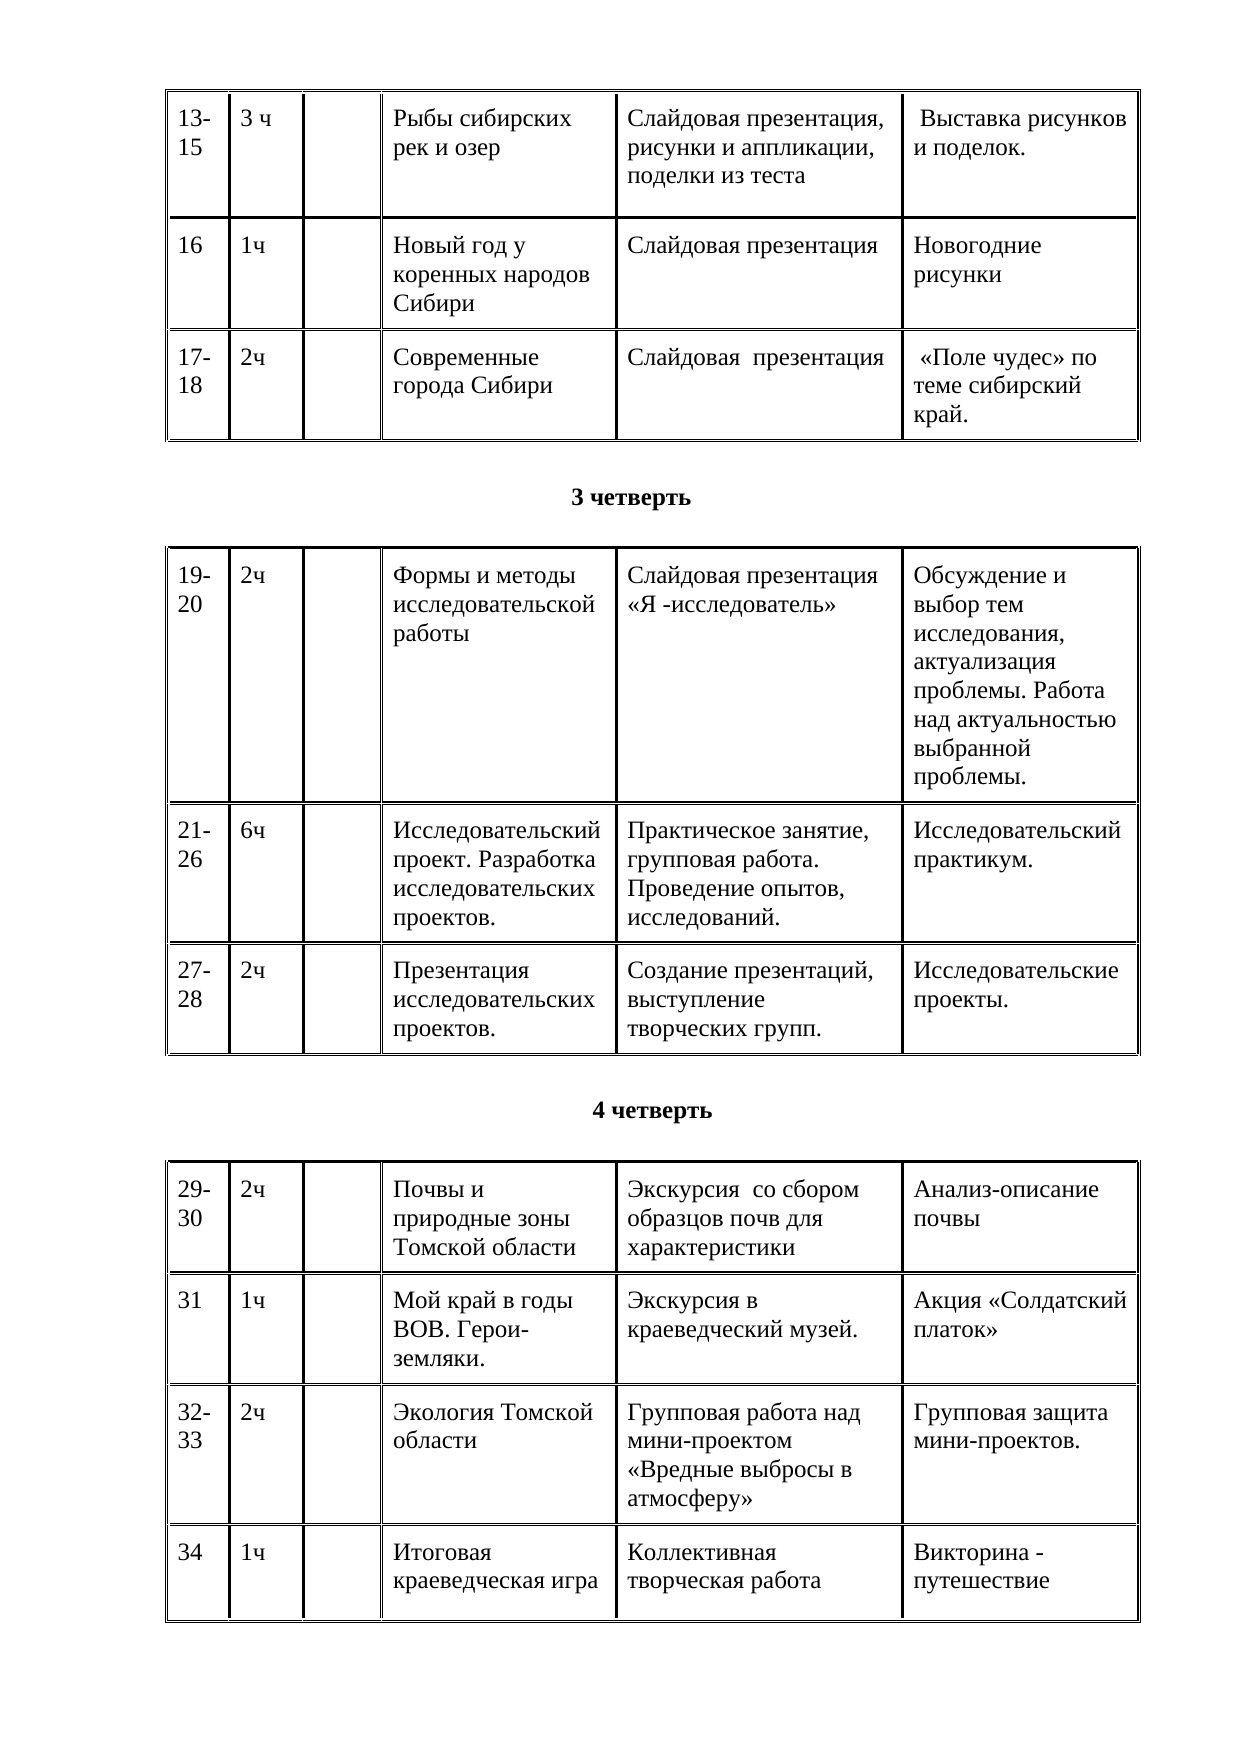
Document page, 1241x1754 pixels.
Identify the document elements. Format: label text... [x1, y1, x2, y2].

table_cell [305, 549, 380, 801]
table_cell 6ч [231, 805, 302, 941]
table_cell Почвы и природные зоны Томской области [383, 1163, 615, 1271]
table_cell 32-33 [166, 1383, 229, 1523]
table_cell 17-18 [168, 328, 228, 439]
table_cell Слайдовая презентация, рисунки и аппликации, поделки из теста [616, 92, 902, 216]
table_cell Групповая защита мини-проектов. [902, 1383, 1139, 1523]
table_cell Создание презентаций, выступление творческих групп. [618, 945, 901, 1053]
table_cell Экскурсия в краеведческий музей. [618, 1275, 901, 1383]
table_cell «Поле чудес» по теме сибирский край. [904, 328, 1138, 439]
table_cell Слайдовая презентация [618, 331, 901, 439]
table_cell 1ч [231, 1275, 302, 1383]
table_cell [305, 219, 380, 327]
table_cell Исследовательский проект. Разработка исследовательских проектов. [383, 805, 615, 941]
table_cell 1ч [229, 1526, 303, 1619]
table_cell 19-20 [166, 546, 228, 801]
table_cell Анализ-описание почвы [904, 1162, 1137, 1271]
table_cell [305, 805, 380, 941]
table_cell 2ч [231, 549, 302, 801]
table_cell 29-30 [166, 1160, 228, 1271]
table_cell Новогодние рисунки [904, 216, 1137, 327]
table_cell 3 четверть [166, 439, 1139, 546]
table_cell Презентация исследовательских проектов. [383, 945, 615, 1053]
table_cell Мой край в годы ВОВ. Герои-земляки. [383, 1275, 615, 1383]
table_cell Рыбы сибирских рек и озер [382, 92, 616, 216]
table_cell Обсуждение и выбор тем исследования, актуализация проблемы. Работа над актуальностью выбранной проблемы. [904, 548, 1137, 801]
table_cell Слайдовая презентация [618, 219, 901, 327]
table_cell 2ч [231, 1163, 302, 1271]
table_cell 34 [166, 1523, 229, 1619]
table_cell Исследовательские проекты. [904, 941, 1138, 1053]
table_cell Исследовательский практикум. [904, 801, 1138, 941]
table_cell [305, 1275, 380, 1383]
table_cell 27-28 [168, 941, 228, 1053]
table_cell 1ч [231, 219, 302, 327]
table_cell 3 ч [229, 90, 303, 216]
table_cell Экскурсия со сбором образцов почв для характеристики [618, 1163, 901, 1271]
table_cell 16 [168, 216, 228, 327]
table_cell Акция «Солдатский платок» [904, 1271, 1138, 1383]
table_cell 2ч [231, 945, 302, 1053]
table_cell 2ч [231, 1386, 302, 1523]
table_cell [305, 331, 380, 439]
table_cell [305, 1163, 380, 1271]
table_cell [305, 945, 380, 1053]
table_cell 21-26 [168, 801, 228, 941]
table_cell Слайдовая презентация «Я -исследователь» [618, 549, 901, 801]
table_cell Групповая работа над мини-проектом «Вредные выбросы в атмосферу» [618, 1386, 901, 1523]
table_cell Выставка рисунков и поделок. [902, 92, 1137, 216]
table_cell 31 [168, 1271, 228, 1383]
table_cell Практическое занятие, групповая работа. Проведение опытов, исследований. [618, 805, 901, 941]
table_cell Экология Томской области [383, 1386, 615, 1523]
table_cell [382, 1526, 616, 1619]
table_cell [616, 1526, 902, 1619]
table_cell [303, 92, 382, 216]
table_cell 13-15 [166, 90, 229, 216]
table_cell Новый год у коренных народов Сибири [383, 219, 615, 327]
table_cell [303, 1526, 382, 1619]
table_cell Современные города Сибири [383, 331, 615, 439]
table_cell 4 четверть [166, 1053, 1139, 1160]
table_cell [305, 1386, 380, 1523]
table_cell Формы и методы исследовательской работы [383, 549, 615, 801]
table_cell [902, 1523, 1139, 1619]
table_cell 2ч [231, 331, 302, 439]
